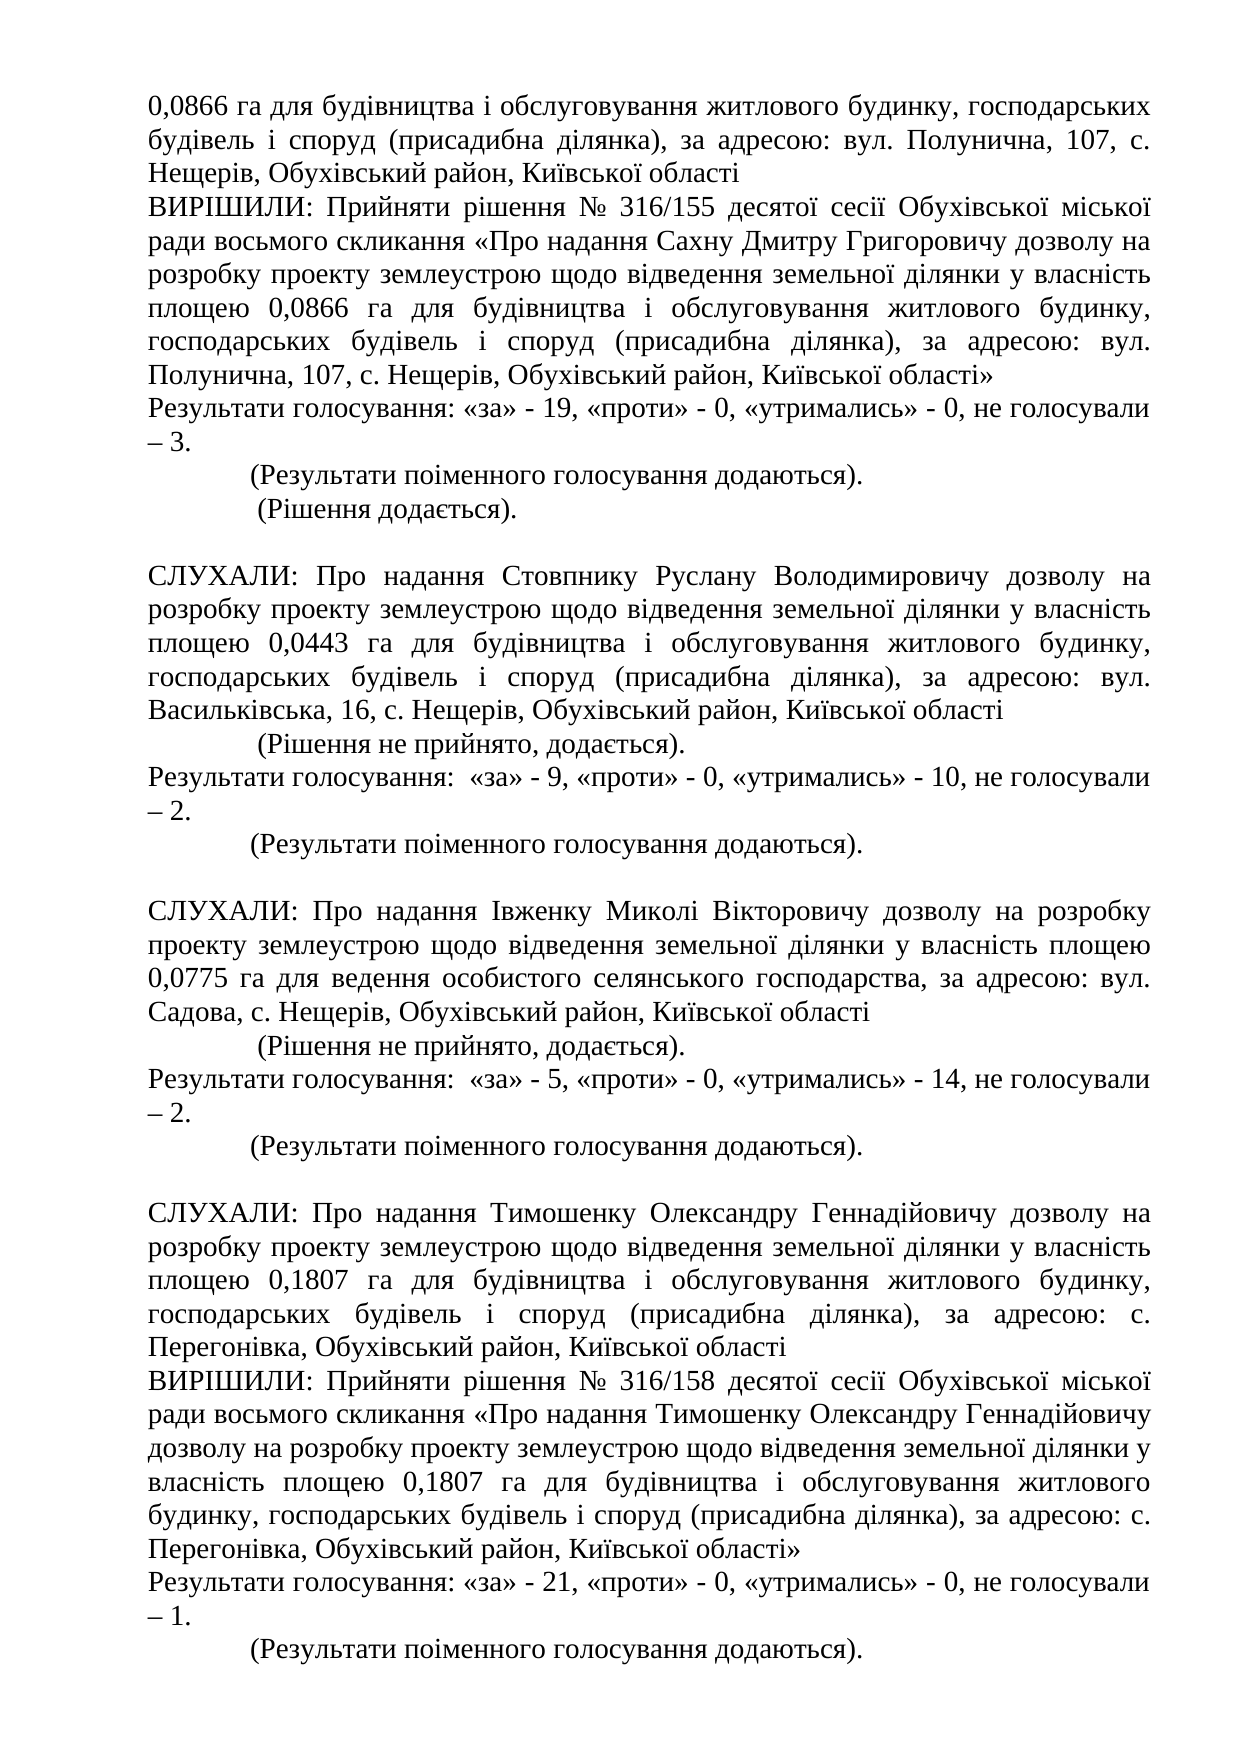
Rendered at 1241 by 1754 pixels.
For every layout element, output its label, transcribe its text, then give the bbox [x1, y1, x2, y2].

subtitle Результати голосування: «за» - 5, «проти» - 0, «утримались» - 14, не голосували – 2. [148, 1061, 1152, 1128]
subtitle (Результати поіменного голосування додаються). [148, 1631, 1152, 1665]
text СЛУХАЛИ: Про надання Стовпнику Руслану Володимировичу дозволу на розробку проекту землеустрою щодо відведення земельної ділянки у власність площею 0,0443 га для будівництва і обслуговування житлового будинку, господарських будівель і споруд (присадибна ділянка), за адресою: вул. Васильківська, 16, с. Нещерів, Обухівський район, Київської області [148, 558, 1152, 726]
subtitle (Рішення не прийнято, додається). [148, 1028, 1152, 1061]
subtitle (Результати поіменного голосування додаються). [148, 457, 1152, 491]
text ВИРІШИЛИ: Прийняти рішення № 316/158 десятої сесії Обухівської міської ради восьмого скликання «Про надання Тимошенку Олександру Геннадійовичу дозволу на розробку проекту землеустрою щодо відведення земельної ділянки у власність площею 0,1807 га для будівництва і обслуговування житлового будинку, господарських будівель і споруд (присадибна ділянка), за адресою: с. Перегонівка, Обухівський район, Київської області» [148, 1363, 1152, 1564]
text СЛУХАЛИ: Про надання Івженку Миколі Вікторовичу дозволу на розробку проекту землеустрою щодо відведення земельної ділянки у власність площею 0,0775 га для ведення особистого селянського господарства, за адресою: вул. Садова, с. Нещерів, Обухівський район, Київської області [148, 893, 1152, 1028]
subtitle Результати голосування: «за» - 21, «проти» - 0, «утримались» - 0, не голосували – 1. [148, 1564, 1152, 1631]
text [148, 88, 1152, 189]
text СЛУХАЛИ: Про надання Тимошенку Олександру Геннадійовичу дозволу на розробку проекту землеустрою щодо відведення земельної ділянки у власність площею 0,1807 га для будівництва і обслуговування житлового будинку, господарських будівель і споруд (присадибна ділянка), за адресою: с. Перегонівка, Обухівський район, Київської області [148, 1195, 1152, 1363]
subtitle (Результати поіменного голосування додаються). [148, 826, 1152, 860]
subtitle Результати голосування: «за» - 19, «проти» - 0, «утримались» - 0, не голосували – 3. [148, 390, 1152, 457]
subtitle (Рішення не прийнято, додається). [148, 726, 1152, 759]
subtitle Результати голосування: «за» - 9, «проти» - 0, «утримались» - 10, не голосували – 2. [148, 759, 1152, 826]
subtitle (Рішення додається). [148, 491, 1152, 524]
subtitle (Результати поіменного голосування додаються). [148, 1128, 1152, 1162]
text ВИРІШИЛИ: Прийняти рішення № 316/155 десятої сесії Обухівської міської ради восьмого скликання «Про надання Сахну Дмитру Григоровичу дозволу на розробку проекту землеустрою щодо відведення земельної ділянки у власність площею 0,0866 га для будівництва і обслуговування житлового будинку, господарських будівель і споруд (присадибна ділянка), за адресою: вул. Полунична, 107, с. Нещерів, Обухівський район, Київської області» [148, 189, 1152, 390]
